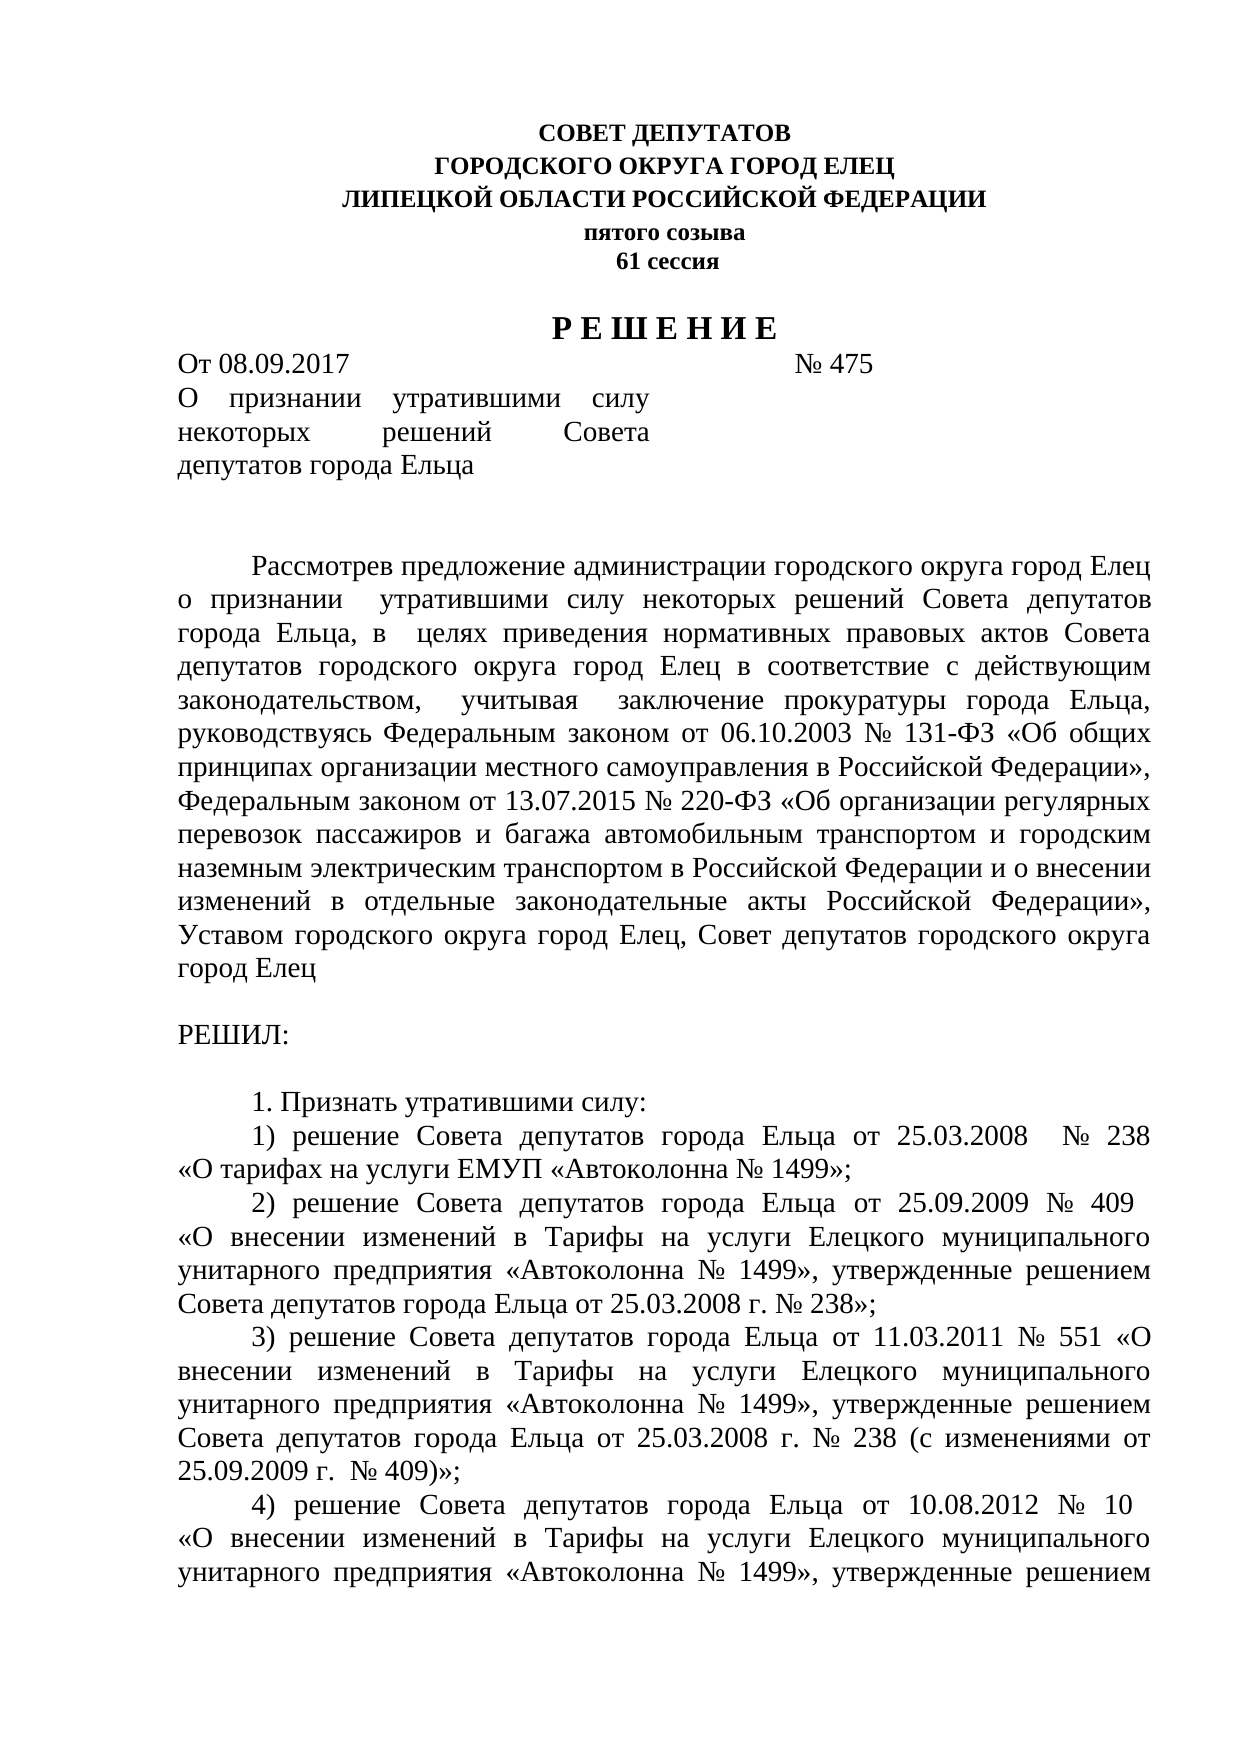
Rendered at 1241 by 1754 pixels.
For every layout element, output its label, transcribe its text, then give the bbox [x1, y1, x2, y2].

text 2) решение Совета депутатов города Ельца от 25.09.2009 № 409 «О внесении изменений в Тарифы на услуги Елецкого муниципального унитарного предприятия «Автоколонна № 1499», утвержденные решением Совета депутатов города Ельца от 25.03.2008 г. № 238»; [177, 1185, 1152, 1319]
text Р Е Ш Е Н И Е [177, 308, 1152, 347]
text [177, 1487, 1152, 1588]
title О признании утратившими силу некоторых рО признании утратившим силу некоторых решений ешений Совета депутатов города Ельца О признании утратившими силу некоторых решений Совета депутатов города [177, 380, 650, 481]
text 1) решение Совета депутатов города Ельца от 25.03.2008 № 238 «О тарифах на услуги ЕМУП «Автоколонна № 1499»; [177, 1118, 1152, 1185]
text СОВЕТ ДЕПУТАТОВ [177, 118, 1152, 147]
text пятого созыва [177, 217, 1152, 246]
text ЛИПЕЦКОЙ ОБЛАСТИ РОССИЙСКОЙ ФЕДЕРАЦИИ [177, 184, 1152, 213]
text ГОРОДСКОГО ОКРУГА ГОРОД ЕЛЕЦ [177, 151, 1152, 180]
text От 08.09.2017 № 475 [177, 347, 1152, 380]
text 61 сессия [177, 246, 1152, 275]
text 3) решение Совета депутатов города Ельца от 11.03.2011 № 551 «О внесении изменений в Тарифы на услуги Елецкого муниципального унитарного предприятия «Автоколонна № 1499», утвержденные решением Совета депутатов города Ельца от 25.03.2008 г. № 238 (с изменениями от 25.09.2009 г. № 409)»; [177, 1319, 1152, 1487]
text РЕШИЛ: [177, 1017, 1152, 1051]
text 1. Признать утратившими силу: [177, 1084, 1152, 1118]
text Рассмотрев предложение администрации городского округа город Елец о признании утратившими силу некоторых решений Совета депутатов города Ельца, в целях приведения нормативных правовых актов Совета депутатов городского округа город Елец в соответствие с действующим законодательством, учитывая заключение прокуратуры города Ельца, руководствуясь Федеральным законом от 06.10.2003 № 131-ФЗ «Об общих принципах организации местного самоуправления в Российской Федерации», Федеральным законом от 13.07.2015 № 220-ФЗ «Об организации регулярных перевозок пассажиров и багажа автомобильным транспортом и городским наземным электрическим транспортом в Российской Федерации и о внесении изменений в отдельные законодательные акты Российской Федерации», Уставом городского округа город Елец, Совет депутатов городского округа город Елец [177, 548, 1152, 984]
